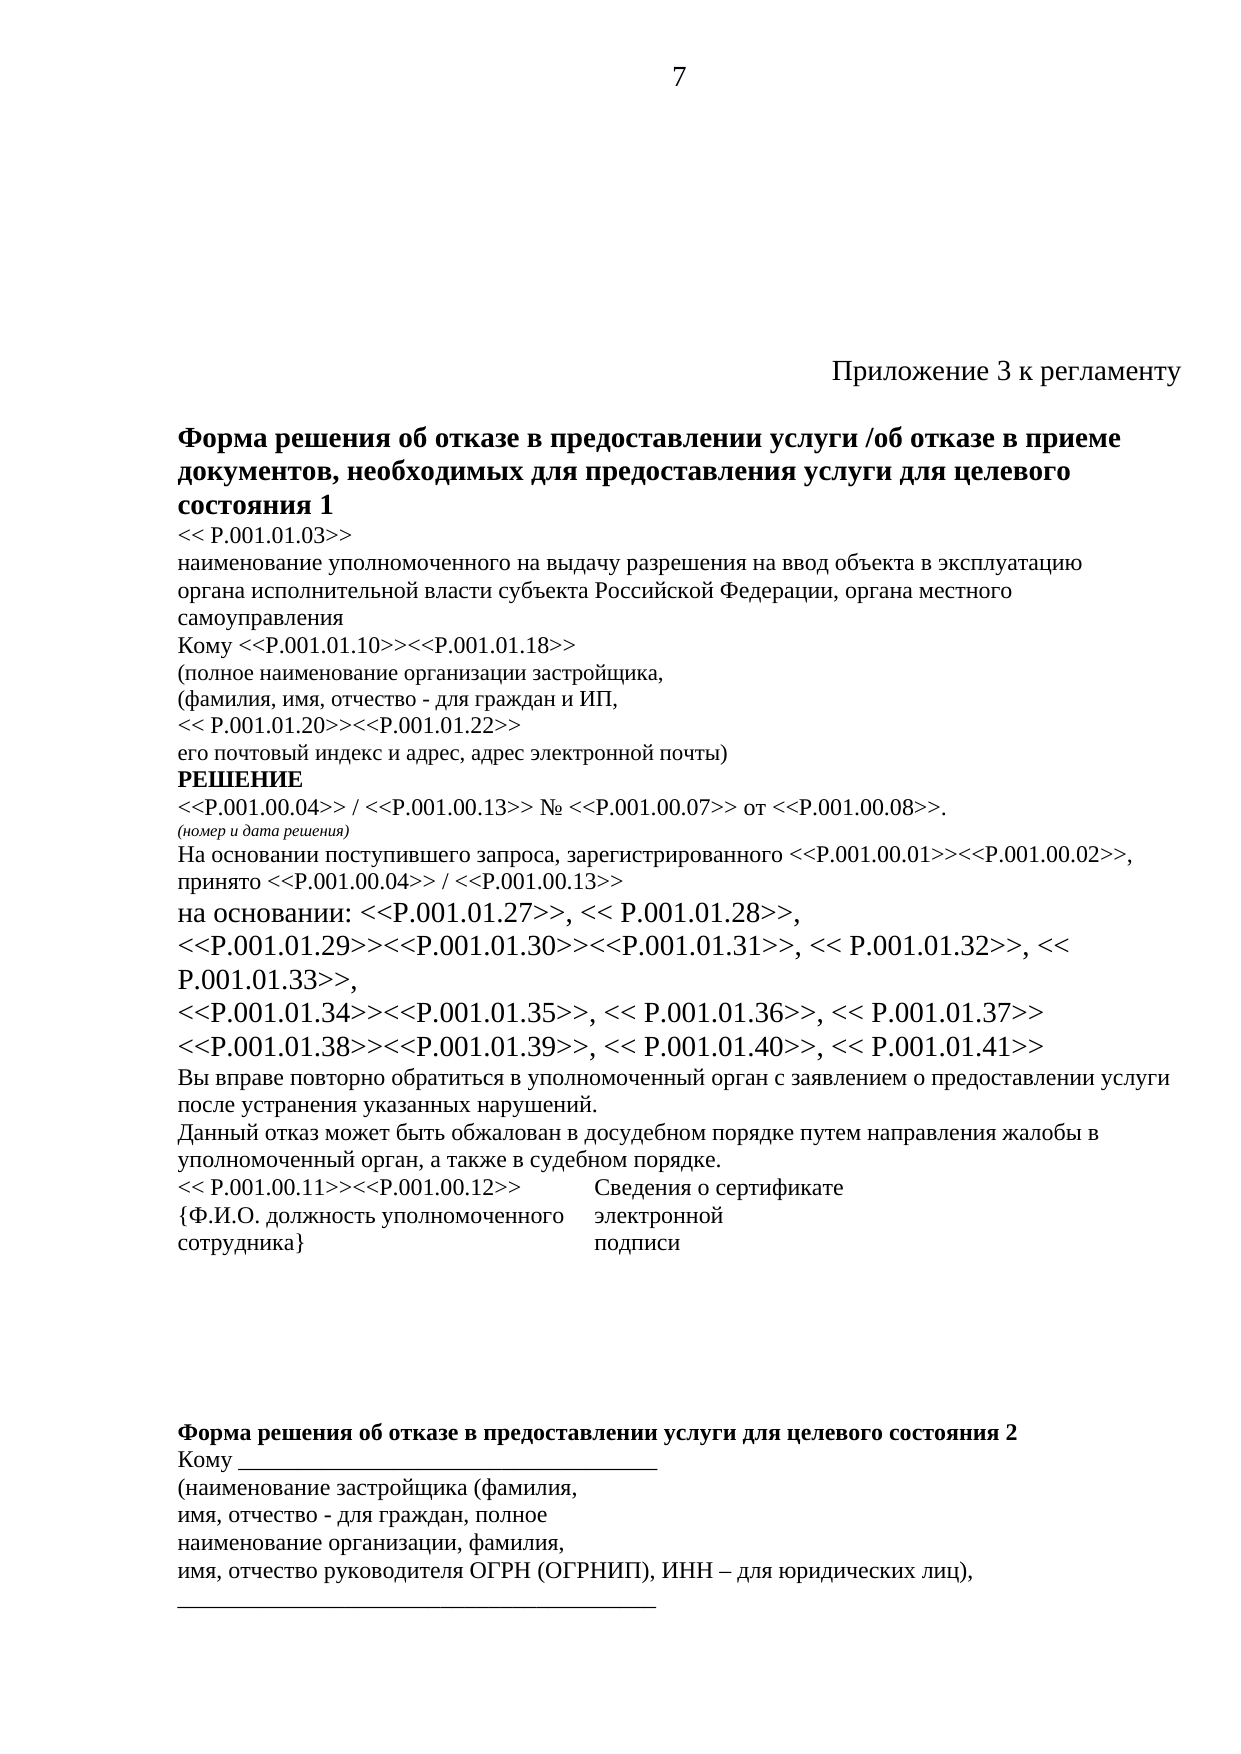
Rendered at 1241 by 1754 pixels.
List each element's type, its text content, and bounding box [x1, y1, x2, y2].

text Вы вправе повторно обратиться в уполномоченный орган с заявлением о предоставлении услуги после устранения указанных нарушений. [177, 1063, 1181, 1118]
text <<Р.001.00.04>> / <<Р.001.00.13>> № <<Р.001.00.07>> от <<Р.001.00.08>>. [177, 793, 1181, 821]
text Кому <<Р.001.01.10>><<Р.001.01.18>> [177, 631, 1181, 659]
text (полное наименование организации застройщика, [177, 659, 1181, 685]
text имя, отчество - для граждан, полное [177, 1500, 1181, 1528]
text Кому ___________________________________ [177, 1445, 1181, 1473]
text органа исполнительной власти субъекта Российской Федерации, органа местного самоуправления [177, 576, 1181, 631]
text На основании поступившего запроса, зарегистрированного <<Р.001.00.01>><<Р.001.00.02>>, принято <<Р.001.00.04>> / <<Р.001.00.13>> [177, 840, 1181, 895]
text ________________________________________ [177, 1583, 1181, 1611]
text << Р.001.01.03>> [177, 521, 1181, 548]
text Форма решения об отказе в предоставлении услуги /об отказе в приеме документов, необходимых для предоставления услуги для целевого состояния 1 [177, 420, 1181, 521]
table_header << Р.001.00.11>><<Р.001.00.12>> {Ф.И.О. должность уполномоченного сотрудника} [166, 1173, 583, 1256]
text <<Р.001.01.34>><<Р.001.01.35>>, << Р.001.01.36>>, << Р.001.01.37>> [177, 996, 1181, 1029]
text на основании: <<Р.001.01.27>>, << Р.001.01.28>>, <<Р.001.01.29>><<Р.001.01.30>><<Р.001.01.31>>, << Р.001.01.32>>, << Р.001.01.33>>, [177, 895, 1181, 996]
text (номер и дата решения) [177, 821, 1181, 840]
text Данный отказ может быть обжалован в досудебном порядке путем направления жалобы в уполномоченный орган, а также в судебном порядке. [177, 1118, 1181, 1173]
text Приложение 3 к регламенту [177, 353, 1181, 386]
text РЕШЕНИЕ [177, 765, 1181, 793]
table_header Сведения о сертификате электронной подписи [583, 1173, 1000, 1256]
text << Р.001.01.20>><<Р.001.01.22>> [177, 711, 1181, 739]
text (наименование застройщика (фамилия, [177, 1473, 1181, 1500]
text (фамилия, имя, отчество - для граждан и ИП, [177, 685, 1181, 711]
text наименование организации, фамилия, [177, 1528, 1181, 1556]
text наименование уполномоченного на выдачу разрешения на ввод объекта в эксплуатацию [177, 548, 1181, 576]
text <<Р.001.01.38>><<Р.001.01.39>>, << Р.001.01.40>>, << Р.001.01.41>> [177, 1029, 1181, 1063]
text имя, отчество руководителя ОГРН (ОГРНИП), ИНН – для юридических лиц), [177, 1556, 1181, 1583]
text Форма решения об отказе в предоставлении услуги для целевого состояния 2 [177, 1418, 1181, 1445]
text его почтовый индекс и адрес, адрес электронной почты) [177, 739, 1181, 765]
